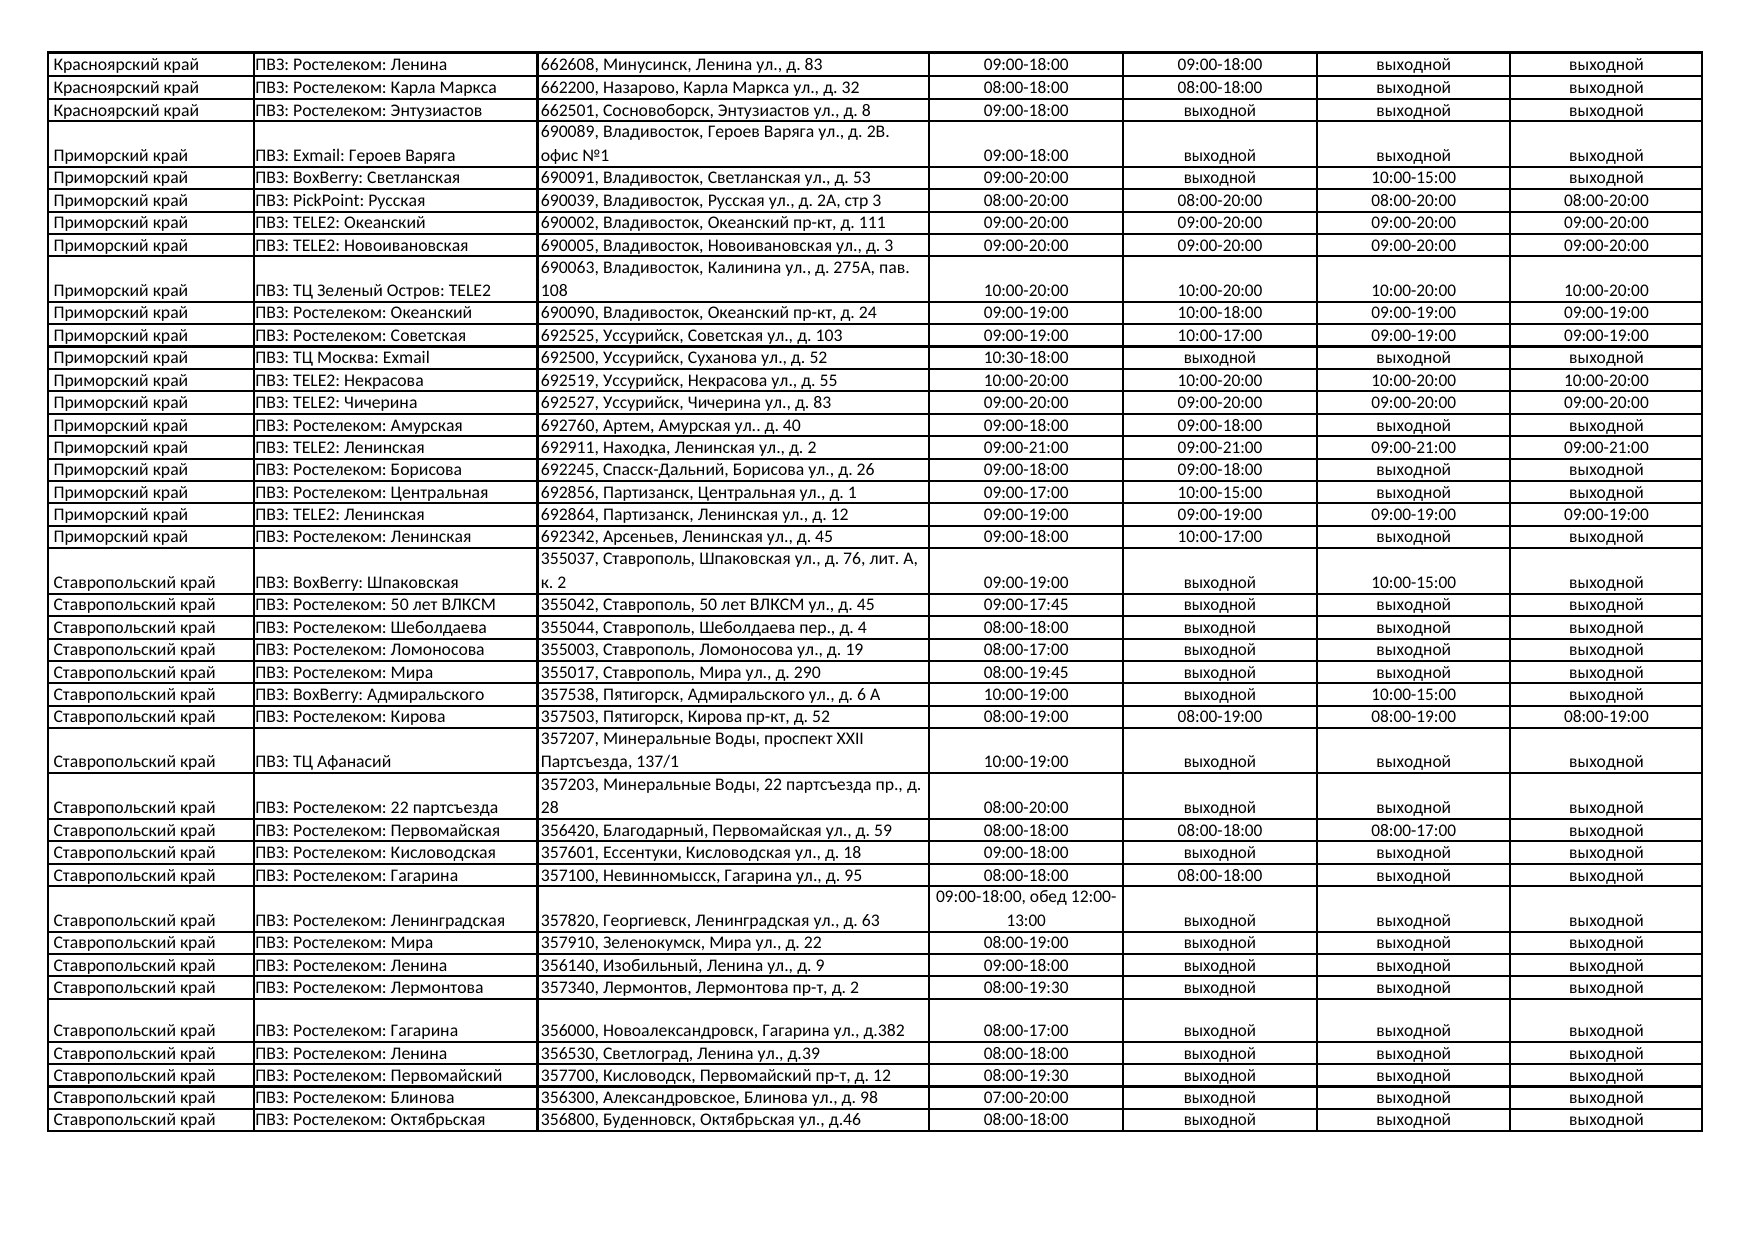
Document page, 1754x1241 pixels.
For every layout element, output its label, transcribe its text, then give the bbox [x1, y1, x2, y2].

table_cell Ставропольский край [49, 842, 253, 863]
table_cell [255, 887, 536, 907]
table_cell выходной [1124, 907, 1316, 931]
table_cell 08:00-19:30 [930, 1065, 1122, 1085]
table_cell выходной [1124, 955, 1316, 975]
table_cell [255, 122, 536, 142]
table_cell [49, 729, 253, 749]
table_cell выходной [1318, 794, 1509, 818]
table_cell выходной [1511, 662, 1701, 682]
table_cell 09:00-18:00 [930, 955, 1122, 975]
table_cell 690039, Владивосток, Русская ул., д. 2А, стр 3 [539, 190, 928, 211]
table_cell 08:00-20:00 [930, 190, 1122, 211]
table_cell [1124, 774, 1316, 794]
table_cell 356800, Буденновск, Октябрьская ул., д.46 [539, 1110, 928, 1130]
table_cell выходной [1124, 1043, 1316, 1063]
table_header 09:00-18:00 [1124, 54, 1316, 75]
table_cell Ставропольский край [49, 595, 253, 615]
table_cell 09:00-17:45 [930, 595, 1122, 615]
table_cell выходной [1124, 1088, 1316, 1108]
table_cell выходной [1124, 617, 1316, 637]
table_cell ПВЗ: Ростелеком: Борисова [255, 460, 536, 480]
table_cell ПВЗ: Ростелеком: Кирова [255, 707, 536, 727]
table_cell 10:00-15:00 [1318, 684, 1509, 704]
table_cell Ставропольский край [49, 1065, 253, 1085]
table_cell 10:00-20:00 [1124, 370, 1316, 390]
table_cell 08:00-18:00 [930, 820, 1122, 840]
table_cell ПВЗ: Ростелеком: Кисловодская [255, 842, 536, 863]
table_cell Приморский край [49, 504, 253, 524]
table_cell [1318, 887, 1509, 907]
table_cell ПВЗ: PickPoint: Русская [255, 190, 536, 211]
table_cell выходной [1318, 955, 1509, 975]
table_cell 10:00-20:00 [1318, 370, 1509, 390]
table_cell 356420, Благодарный, Первомайская ул., д. 59 [539, 820, 928, 840]
table_cell 08:00-20:00 [1124, 190, 1316, 211]
table_cell выходной [1318, 415, 1509, 435]
table_cell 09:00-19:00 [930, 569, 1122, 592]
table_cell выходной [1124, 1000, 1316, 1041]
table_cell 662200, Назарово, Карла Маркса ул., д. 32 [539, 77, 928, 98]
table_cell выходной [1318, 77, 1509, 98]
table_cell 28 [539, 794, 928, 818]
table_cell [1511, 887, 1701, 907]
table_cell 09:00-19:00 [1318, 504, 1509, 524]
table_cell 09:00-20:00 [1511, 235, 1701, 255]
table_cell 08:00-20:00 [1511, 190, 1701, 211]
table_cell 10:00-19:00 [930, 684, 1122, 704]
table_cell 357601, Ессентуки, Кисловодская ул., д. 18 [539, 842, 928, 863]
table_cell 08:00-19:00 [930, 707, 1122, 727]
table_cell ПВЗ: Ростелеком: Ленинская [255, 527, 536, 547]
table_cell [1124, 122, 1316, 142]
table_cell 357503, Пятигорск, Кирова пр-кт, д. 52 [539, 707, 928, 727]
table_cell выходной [1511, 640, 1701, 660]
table_cell выходной [1511, 77, 1701, 98]
table_cell [930, 257, 1122, 277]
table_cell 357820, Георгиевск, Ленинградская ул., д. 63 [539, 907, 928, 931]
table_cell 10:00-20:00 [1511, 370, 1701, 390]
table_cell 10:00-15:00 [1124, 482, 1316, 502]
table_cell 690090, Владивосток, Океанский пр-кт, д. 24 [539, 303, 928, 323]
table_cell 09:00-19:00 [1318, 325, 1509, 345]
table_cell выходной [1511, 684, 1701, 704]
table_cell ПВЗ: Exmail: Героев Варяга [255, 142, 536, 166]
table_cell Ставропольский край [49, 617, 253, 637]
table_cell 357910, Зеленокумск, Мира ул., д. 22 [539, 933, 928, 953]
table_cell ПВЗ: Ростелеком: Ленина [255, 955, 536, 975]
table_cell 08:00-18:00 [930, 1043, 1122, 1063]
table_cell выходной [1511, 933, 1701, 953]
table_cell 357340, Лермонтов, Лермонтова пр-т, д. 2 [539, 977, 928, 997]
table_cell выходной [1318, 842, 1509, 863]
table_cell 09:00-17:00 [930, 482, 1122, 502]
table_cell ПВЗ: Ростелеком: Октябрьская [255, 1110, 536, 1130]
table_cell 10:00-20:00 [1318, 277, 1509, 301]
table_cell выходной [1318, 865, 1509, 885]
table_header 09:00-18:00 [930, 54, 1122, 75]
table_cell ПВЗ: ТЦ Афанасий [255, 749, 536, 772]
table_cell 09:00-18:00 [1124, 460, 1316, 480]
table_cell Ставропольский край [49, 820, 253, 840]
table_cell выходной [1511, 1065, 1701, 1085]
table_cell Ставропольский край [49, 662, 253, 682]
table_cell выходной [1511, 907, 1701, 931]
table_cell выходной [1318, 640, 1509, 660]
table_cell Ставропольский край [49, 955, 253, 975]
table_cell 356300, Александровское, Блинова ул., д. 98 [539, 1088, 928, 1108]
table_cell [930, 122, 1122, 142]
table_cell Приморский край [49, 142, 253, 166]
table_cell выходной [1511, 842, 1701, 863]
table_cell 09:00-18:00 [930, 527, 1122, 547]
table_cell 692245, Спасск-Дальний, Борисова ул., д. 26 [539, 460, 928, 480]
table_cell [1318, 122, 1509, 142]
table_cell выходной [1318, 977, 1509, 997]
table_cell Приморский край [49, 482, 253, 502]
table_cell ПВЗ: ТЦ Зеленый Остров: TELE2 [255, 277, 536, 301]
table_cell выходной [1318, 907, 1509, 931]
table_cell 355044, Ставрополь, Шеболдаева пер., д. 4 [539, 617, 928, 637]
table_cell 09:00-21:00 [1124, 437, 1316, 457]
table_cell 09:00-20:00 [1318, 392, 1509, 413]
table_cell Приморский край [49, 527, 253, 547]
table_cell ПВЗ: TELE2: Океанский [255, 213, 536, 233]
table_cell 10:00-20:00 [930, 277, 1122, 301]
table_cell 09:00-19:00 [1511, 504, 1701, 524]
table_cell 08:00-17:00 [930, 1000, 1122, 1041]
table_cell Приморский край [49, 325, 253, 345]
table_cell 08:00-20:00 [1318, 190, 1509, 211]
table_cell выходной [1124, 933, 1316, 953]
table_cell 08:00-19:00 [930, 933, 1122, 953]
table_cell 692500, Уссурийск, Суханова ул., д. 52 [539, 348, 928, 368]
table_cell ПВЗ: Ростелеком: Карла Маркса [255, 77, 536, 98]
table_cell 690063, Владивосток, Калинина ул., д. 275А, пав. [539, 257, 928, 277]
table_cell [255, 257, 536, 277]
table_cell 09:00-20:00 [1511, 213, 1701, 233]
table_cell выходной [1124, 684, 1316, 704]
table_cell 10:00-19:00 [930, 749, 1122, 772]
table_cell ПВЗ: BoxBerry: Светланская [255, 168, 536, 188]
table_cell 09:00-19:00 [930, 504, 1122, 524]
table_cell Приморский край [49, 277, 253, 301]
table_cell выходной [1124, 794, 1316, 818]
table_cell [49, 549, 253, 569]
table_cell [1318, 774, 1509, 794]
table_cell выходной [1318, 595, 1509, 615]
table_cell [1511, 122, 1701, 142]
table_cell 357700, Кисловодск, Первомайский пр-т, д. 12 [539, 1065, 928, 1085]
table_cell выходной [1318, 1088, 1509, 1108]
table_cell ПВЗ: Ростелеком: Первомайская [255, 820, 536, 840]
table_cell выходной [1511, 168, 1701, 188]
table_cell Ставропольский край [49, 1000, 253, 1041]
table_cell выходной [1511, 820, 1701, 840]
table_cell [930, 549, 1122, 569]
table_cell 09:00-19:00 [930, 303, 1122, 323]
table_cell 10:00-17:00 [1124, 527, 1316, 547]
table_cell Ставропольский край [49, 1110, 253, 1130]
table_cell 09:00-20:00 [930, 168, 1122, 188]
table_cell [49, 122, 253, 142]
table_cell 08:00-19:00 [1511, 707, 1701, 727]
table_cell 09:00-21:00 [1511, 437, 1701, 457]
table_cell Приморский край [49, 348, 253, 368]
table_cell 357203, Минеральные Воды, 22 партсъезда пр., д. [539, 774, 928, 794]
table_cell 690005, Владивосток, Новоивановская ул., д. 3 [539, 235, 928, 255]
table_cell [1124, 257, 1316, 277]
table_cell [49, 887, 253, 907]
table_cell [255, 549, 536, 569]
table_cell выходной [1124, 100, 1316, 120]
table_cell офис №1 [539, 142, 928, 166]
table_cell Приморский край [49, 370, 253, 390]
table_cell 690089, Владивосток, Героев Варяга ул., д. 2В. [539, 122, 928, 142]
table_cell выходной [1124, 749, 1316, 772]
table_cell выходной [1124, 662, 1316, 682]
table_cell выходной [1124, 168, 1316, 188]
table_cell 357207, Минеральные Воды, проспект XXII [539, 729, 928, 749]
table_cell выходной [1124, 142, 1316, 166]
table_cell 09:00-18:00 [930, 415, 1122, 435]
table_cell выходной [1511, 348, 1701, 368]
table_cell Ставропольский край [49, 933, 253, 953]
table_cell 09:00-21:00 [930, 437, 1122, 457]
table_cell выходной [1511, 1043, 1701, 1063]
table_cell ПВЗ: Ростелеком: 22 партсъезда [255, 794, 536, 818]
table_cell выходной [1318, 482, 1509, 502]
table_cell Красноярский край [49, 77, 253, 98]
table_cell ПВЗ: Ростелеком: Блинова [255, 1088, 536, 1108]
table_cell Ставропольский край [49, 794, 253, 818]
table_cell выходной [1511, 100, 1701, 120]
table_cell выходной [1511, 617, 1701, 637]
table_cell 108 [539, 277, 928, 301]
table_header ПВЗ: Ростелеком: Ленина [255, 54, 536, 75]
table_cell [49, 257, 253, 277]
table_cell 09:00-19:00 [1318, 303, 1509, 323]
table_cell ПВЗ: Ростелеком: Лермонтова [255, 977, 536, 997]
table_cell 09:00-20:00 [1124, 235, 1316, 255]
table_header Красноярский край [49, 54, 253, 75]
table_cell 08:00-19:00 [1318, 707, 1509, 727]
table_cell ПВЗ: TELE2: Новоивановская [255, 235, 536, 255]
table_cell 08:00-18:00 [930, 1110, 1122, 1130]
table_cell ПВЗ: Ростелеком: Центральная [255, 482, 536, 502]
table_cell 09:00-20:00 [930, 213, 1122, 233]
table_cell [1511, 257, 1701, 277]
table_cell выходной [1318, 1000, 1509, 1041]
table_cell 09:00-19:00 [1124, 504, 1316, 524]
table_cell Ставропольский край [49, 684, 253, 704]
table_cell выходной [1511, 749, 1701, 772]
table_cell 09:00-21:00 [1318, 437, 1509, 457]
table_cell 09:00-18:00 [930, 842, 1122, 863]
table_cell 09:00-19:00 [1511, 325, 1701, 345]
table_cell выходной [1124, 348, 1316, 368]
table_cell ПВЗ: TELE2: Чичерина [255, 392, 536, 413]
table_cell [1124, 729, 1316, 749]
table_cell [539, 887, 928, 907]
table_cell 09:00-18:00 [1124, 415, 1316, 435]
table_cell 08:00-18:00 [930, 865, 1122, 885]
table_cell 08:00-18:00 [930, 77, 1122, 98]
table_cell ПВЗ: ТЦ Москва: Exmail [255, 348, 536, 368]
table_cell выходной [1318, 1065, 1509, 1085]
table_cell 09:00-18:00 [930, 460, 1122, 480]
table_cell 09:00-18:00 [930, 142, 1122, 166]
table_cell ПВЗ: Ростелеком: Амурская [255, 415, 536, 435]
table_cell ПВЗ: BoxBerry: Адмиральского [255, 684, 536, 704]
table_cell 692519, Уссурийск, Некрасова ул., д. 55 [539, 370, 928, 390]
table_cell [1511, 729, 1701, 749]
table_cell выходной [1511, 595, 1701, 615]
table_cell 355042, Ставрополь, 50 лет ВЛКСМ ул., д. 45 [539, 595, 928, 615]
table_cell [1124, 887, 1316, 907]
table_cell ПВЗ: Ростелеком: Энтузиастов [255, 100, 536, 120]
table_cell 357100, Невинномысск, Гагарина ул., д. 95 [539, 865, 928, 885]
table_cell выходной [1318, 142, 1509, 166]
table_cell выходной [1511, 142, 1701, 166]
table_cell ПВЗ: Ростелеком: Ленинградская [255, 907, 536, 931]
table_cell выходной [1511, 1000, 1701, 1041]
table_cell ПВЗ: TELE2: Некрасова [255, 370, 536, 390]
table_cell Партсъезда, 137/1 [539, 749, 928, 772]
table_cell ПВЗ: Ростелеком: Гагарина [255, 865, 536, 885]
table_cell 08:00-19:00 [1124, 707, 1316, 727]
table_cell выходной [1511, 460, 1701, 480]
table_cell 09:00-20:00 [930, 392, 1122, 413]
table_cell выходной [1318, 348, 1509, 368]
table_cell 08:00-19:30 [930, 977, 1122, 997]
table_cell 692525, Уссурийск, Советская ул., д. 103 [539, 325, 928, 345]
table_cell выходной [1124, 977, 1316, 997]
table_cell ПВЗ: TELE2: Ленинская [255, 504, 536, 524]
table_cell 692342, Арсеньев, Ленинская ул., д. 45 [539, 527, 928, 547]
table_cell Ставропольский край [49, 569, 253, 592]
table_cell 692864, Партизанск, Ленинская ул., д. 12 [539, 504, 928, 524]
table_cell Ставропольский край [49, 907, 253, 931]
table_cell Приморский край [49, 190, 253, 211]
table_cell [1511, 774, 1701, 794]
table_header выходной [1318, 54, 1509, 75]
table_cell Приморский край [49, 235, 253, 255]
table_cell 355037, Ставрополь, Шпаковская ул., д. 76, лит. А, [539, 549, 928, 569]
table_cell Ставропольский край [49, 640, 253, 660]
table_cell к. 2 [539, 569, 928, 592]
table_cell ПВЗ: Ростелеком: Советская [255, 325, 536, 345]
table_cell 13:00 [930, 907, 1122, 931]
table_cell Приморский край [49, 213, 253, 233]
table_cell [1318, 549, 1509, 569]
table_cell Приморский край [49, 437, 253, 457]
table_cell 08:00-17:00 [930, 640, 1122, 660]
table_cell выходной [1511, 1110, 1701, 1130]
table_cell 09:00-20:00 [1318, 213, 1509, 233]
table_cell 10:00-15:00 [1318, 168, 1509, 188]
table_cell Приморский край [49, 392, 253, 413]
table_cell [1124, 549, 1316, 569]
table_cell 09:00-18:00 [930, 100, 1122, 120]
table_cell 10:00-15:00 [1318, 569, 1509, 592]
table_cell выходной [1318, 1110, 1509, 1130]
table_cell 10:00-20:00 [1511, 277, 1701, 301]
table_cell 08:00-18:00 [1124, 820, 1316, 840]
table_cell 357538, Пятигорск, Адмиральского ул., д. 6 А [539, 684, 928, 704]
table_cell выходной [1124, 640, 1316, 660]
table_cell 08:00-17:00 [1318, 820, 1509, 840]
table_cell 10:00-18:00 [1124, 303, 1316, 323]
table_cell ПВЗ: BoxBerry: Шпаковская [255, 569, 536, 592]
table_cell 09:00-18:00, обед 12:00- [930, 887, 1122, 907]
table_cell выходной [1318, 749, 1509, 772]
table_cell 07:00-20:00 [930, 1088, 1122, 1108]
table_header 662608, Минусинск, Ленина ул., д. 83 [539, 54, 928, 75]
table_cell Ставропольский край [49, 1088, 253, 1108]
table_cell 09:00-19:00 [1511, 303, 1701, 323]
table_cell ПВЗ: Ростелеком: Океанский [255, 303, 536, 323]
table_cell ПВЗ: Ростелеком: Шеболдаева [255, 617, 536, 637]
table_cell ПВЗ: Ростелеком: Первомайский [255, 1065, 536, 1085]
table_cell 690091, Владивосток, Светланская ул., д. 53 [539, 168, 928, 188]
table_cell выходной [1318, 933, 1509, 953]
table_cell выходной [1124, 842, 1316, 863]
table_cell 10:00-20:00 [1124, 277, 1316, 301]
table_cell выходной [1511, 955, 1701, 975]
table_cell 356140, Изобильный, Ленина ул., д. 9 [539, 955, 928, 975]
table_cell 08:00-18:00 [930, 617, 1122, 637]
table_cell 692856, Партизанск, Центральная ул., д. 1 [539, 482, 928, 502]
table_cell 355017, Ставрополь, Мира ул., д. 290 [539, 662, 928, 682]
table_cell 09:00-20:00 [1511, 392, 1701, 413]
table_cell Ставропольский край [49, 977, 253, 997]
table_cell ПВЗ: Ростелеком: Мира [255, 662, 536, 682]
table_cell ПВЗ: Ростелеком: Ломоносова [255, 640, 536, 660]
table_cell 08:00-20:00 [930, 794, 1122, 818]
table_cell выходной [1511, 527, 1701, 547]
table_cell 09:00-20:00 [1318, 235, 1509, 255]
table_cell [930, 774, 1122, 794]
table_cell 692911, Находка, Ленинская ул., д. 2 [539, 437, 928, 457]
table_cell Ставропольский край [49, 1043, 253, 1063]
table_cell выходной [1124, 595, 1316, 615]
table_cell выходной [1318, 100, 1509, 120]
table_cell 662501, Сосновоборск, Энтузиастов ул., д. 8 [539, 100, 928, 120]
table_cell Ставропольский край [49, 707, 253, 727]
table_cell выходной [1511, 865, 1701, 885]
table_cell 10:00-17:00 [1124, 325, 1316, 345]
table_cell выходной [1124, 569, 1316, 592]
table_cell [49, 774, 253, 794]
table_cell Ставропольский край [49, 865, 253, 885]
table_cell выходной [1511, 977, 1701, 997]
table_cell 09:00-20:00 [930, 235, 1122, 255]
table_cell выходной [1318, 617, 1509, 637]
table_cell ПВЗ: Ростелеком: Мира [255, 933, 536, 953]
table_cell [1318, 729, 1509, 749]
table_cell выходной [1511, 794, 1701, 818]
table_cell 690002, Владивосток, Океанский пр-кт, д. 111 [539, 213, 928, 233]
table_header выходной [1511, 54, 1701, 75]
table_cell выходной [1318, 527, 1509, 547]
table_cell [1511, 549, 1701, 569]
table_cell Ставропольский край [49, 749, 253, 772]
table_cell 356530, Светлоград, Ленина ул., д.39 [539, 1043, 928, 1063]
table_cell ПВЗ: Ростелеком: Ленина [255, 1043, 536, 1063]
table_cell Приморский край [49, 303, 253, 323]
table_cell 08:00-18:00 [1124, 865, 1316, 885]
table_cell Красноярский край [49, 100, 253, 120]
table_cell выходной [1511, 1088, 1701, 1108]
table_cell выходной [1124, 1110, 1316, 1130]
table_cell ПВЗ: Ростелеком: 50 лет ВЛКСМ [255, 595, 536, 615]
table_cell 08:00-19:45 [930, 662, 1122, 682]
table_cell 355003, Ставрополь, Ломоносова ул., д. 19 [539, 640, 928, 660]
table_cell 09:00-20:00 [1124, 213, 1316, 233]
table_cell выходной [1511, 569, 1701, 592]
table_cell выходной [1318, 1043, 1509, 1063]
table_cell ПВЗ: TELE2: Ленинская [255, 437, 536, 457]
table_cell [1318, 257, 1509, 277]
table_cell 08:00-18:00 [1124, 77, 1316, 98]
table_cell 09:00-20:00 [1124, 392, 1316, 413]
table_cell 10:00-20:00 [930, 370, 1122, 390]
table_cell [255, 729, 536, 749]
table_cell выходной [1511, 415, 1701, 435]
table_cell выходной [1511, 482, 1701, 502]
table_cell Приморский край [49, 415, 253, 435]
table_cell 692760, Артем, Амурская ул.. д. 40 [539, 415, 928, 435]
table_cell выходной [1124, 1065, 1316, 1085]
table_cell выходной [1318, 662, 1509, 682]
table_cell 692527, Уссурийск, Чичерина ул., д. 83 [539, 392, 928, 413]
table_cell Приморский край [49, 168, 253, 188]
table_cell 10:30-18:00 [930, 348, 1122, 368]
table_cell Приморский край [49, 460, 253, 480]
table_cell выходной [1318, 460, 1509, 480]
table_cell 09:00-19:00 [930, 325, 1122, 345]
table_cell [255, 774, 536, 794]
table_cell [930, 729, 1122, 749]
table_cell ПВЗ: Ростелеком: Гагарина [255, 1000, 536, 1041]
table_cell 356000, Новоалександровск, Гагарина ул., д.382 [539, 1000, 928, 1041]
